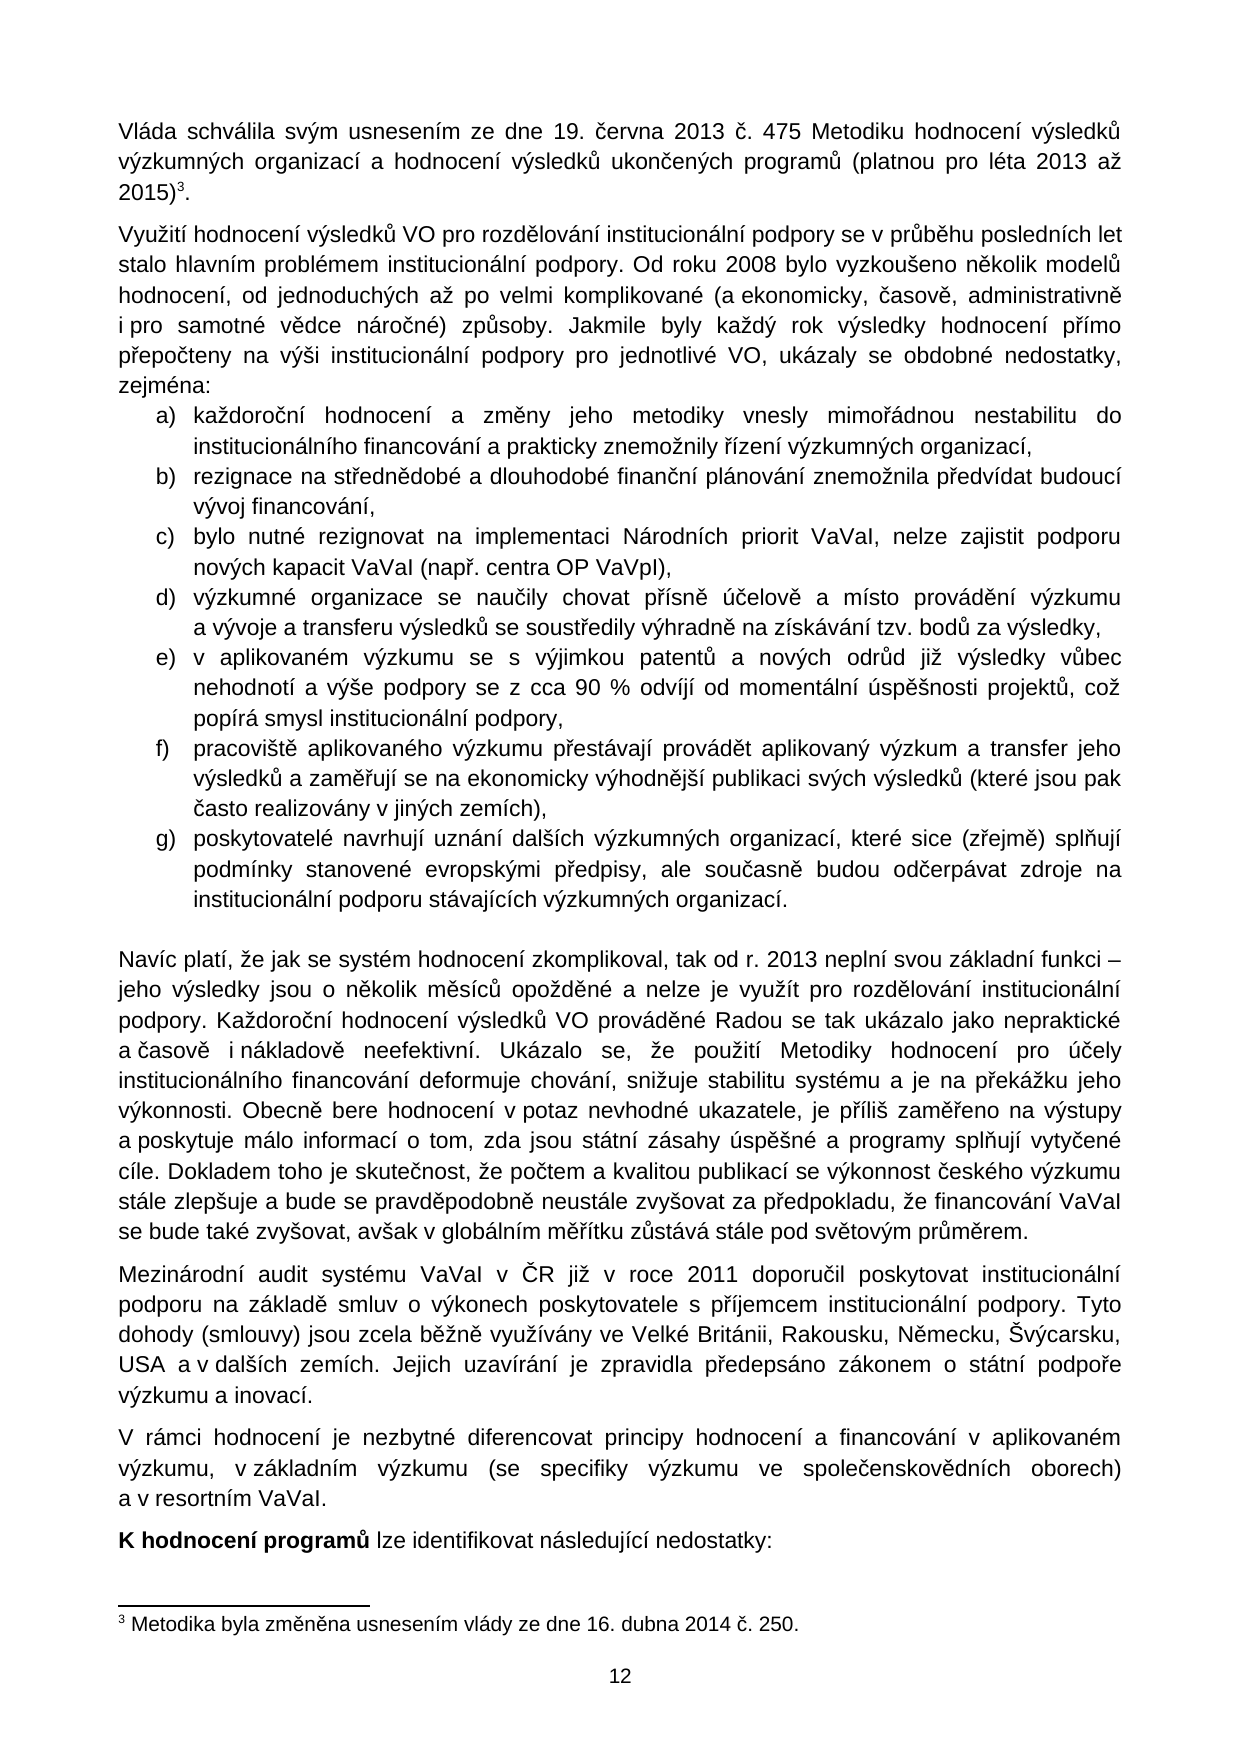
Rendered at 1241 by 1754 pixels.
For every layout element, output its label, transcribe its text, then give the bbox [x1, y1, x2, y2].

text Vláda schválila svým usnesením ze dne 19. června 2013 č. 475 Metodiku hodnocení výsledků výzkumných organizací a hodnocení výsledků ukončených programů (platnou pro léta 2013 až 2015). [118, 118, 1122, 205]
text Mezinárodní audit systému VaVaI v ČR již v roce 2011 doporučil poskytovat institucionální podporu na základě smluv o výkonech poskytovatele s příjemcem institucionální podpory. Tyto dohody (smlouvy) jsou zcela běžně využívány ve Velké Británii, Rakousku, Německu, Švýcarsku, USA a v dalších zemích. Jejich uzavírání je zpravidla předepsáno zákonem o státní podpoře výzkumu a inovací. [118, 1261, 1122, 1408]
list výzkumné organizace se naučily chovat přísně účelově a místo provádění výzkumu a vývoje a transferu výsledků se soustředily výhradně na získávání tzv. bodů za výsledky, [156, 584, 1122, 640]
text Navíc platí, že jak se systém hodnocení zkomplikoval, tak od r. 2013 neplní svou základní funkci – jeho výsledky jsou o několik měsíců opožděné a nelze je využít pro rozdělování institucionální podpory. Každoroční hodnocení výsledků VO prováděné Radou se tak ukázalo jako nepraktické a časově i nákladově neefektivní. Ukázalo se, že použití Metodiky hodnocení pro účely institucionálního financování deformuje chování, snižuje stabilitu systému a je na překážku jeho výkonnosti. Obecně bere hodnocení v potaz nevhodné ukazatele, je příliš zaměřeno na výstupy a poskytuje málo informací o tom, zda jsou státní zásahy úspěšné a programy splňují vytyčené cíle. Dokladem toho je skutečnost, že počtem a kvalitou publikací se výkonnost českého výzkumu stále zlepšuje a bude se pravděpodobně neustále zvyšovat za předpokladu, že financování VaVaI se bude také zvyšovat, avšak v globálním měřítku zůstává stále pod světovým průměrem. [118, 946, 1122, 1244]
list poskytovatelé navrhují uznání dalších výzkumných organizací, které sice (zřejmě) splňují podmínky stanovené evropskými předpisy, ale současně budou odčerpávat zdroje na institucionální podporu stávajících výzkumných organizací. [156, 825, 1122, 912]
list rezignace na střednědobé a dlouhodobé finanční plánování znemožnila předvídat budoucí vývoj financování, [156, 463, 1122, 519]
text Využití hodnocení výsledků VO pro rozdělování institucionální podpory se v průběhu posledních let stalo hlavním problémem institucionální podpory. Od roku 2008 bylo vyzkoušeno několik modelů hodnocení, od jednoduchých až po velmi komplikované (a ekonomicky, časově, administrativně i pro samotné vědce náročné) způsoby. Jakmile byly každý rok výsledky hodnocení přímo přepočteny na výši institucionální podpory pro jednotlivé VO, ukázaly se obdobné nedostatky, zejména: [118, 221, 1122, 399]
list každoroční hodnocení a změny jeho metodiky vnesly mimořádnou nestabilitu do institucionálního financování a prakticky znemožnily řízení výzkumných organizací, [156, 402, 1122, 459]
text V rámci hodnocení je nezbytné diferencovat principy hodnocení a financování v aplikovaném výzkumu, v základním výzkumu (se specifiky výzkumu ve společenskovědních oborech) a v resortním VaVaI. [118, 1424, 1122, 1511]
list pracoviště aplikovaného výzkumu přestávají provádět aplikovaný výzkum a transfer jeho výsledků a zaměřují se na ekonomicky výhodnější publikaci svých výsledků (které jsou pak často realizovány v jiných zemích), [156, 735, 1122, 822]
text K hodnocení programů lze identifikovat následující nedostatky: [118, 1527, 1122, 1554]
list v aplikovaném výzkumu se s výjimkou patentů a nových odrůd již výsledky vůbec nehodnotí a výše podpory se z cca 90 % odvíjí od momentální úspěšnosti projektů, což popírá smysl institucionální podpory, [156, 644, 1122, 731]
list bylo nutné rezignovat na implementaci Národních priorit VaVaI, nelze zajistit podporu nových kapacit VaVaI (např. centra OP VaVpI), [156, 523, 1122, 580]
